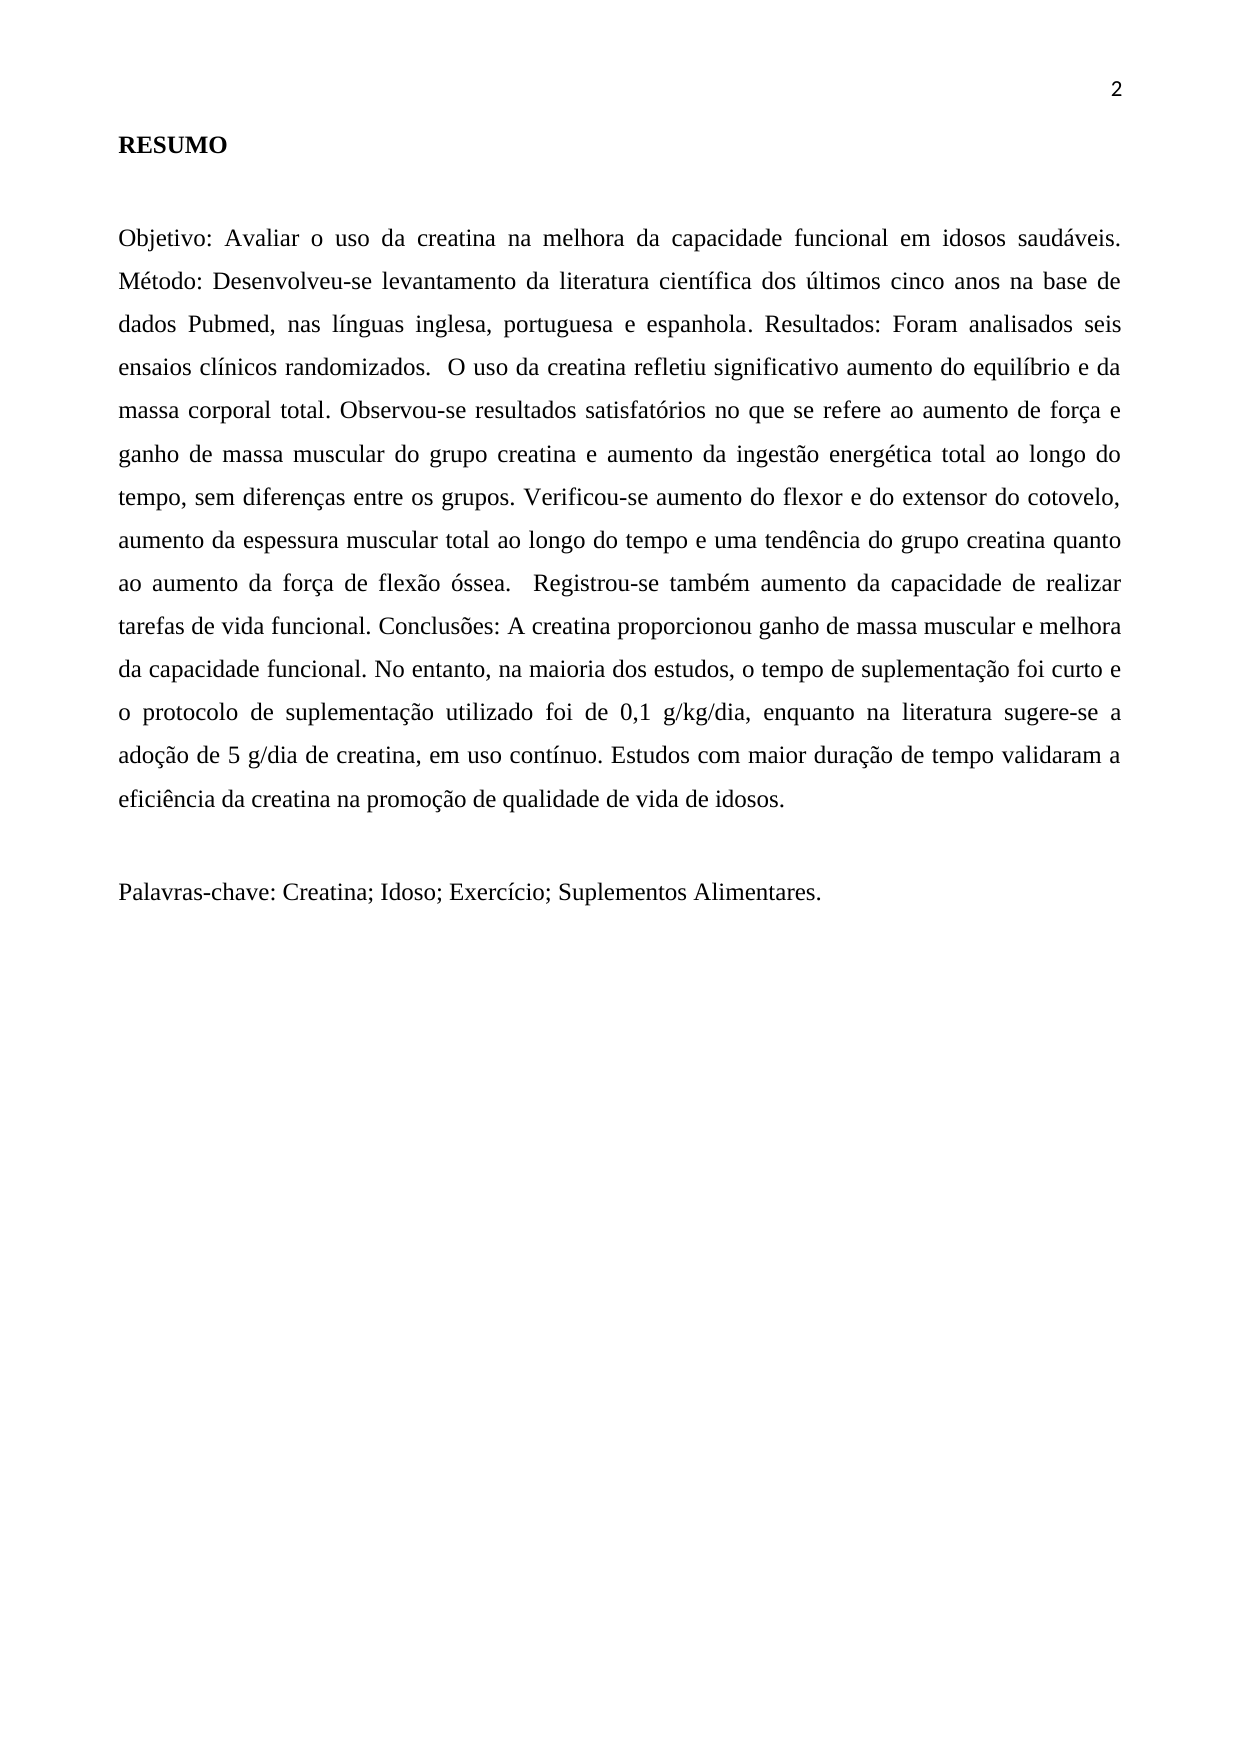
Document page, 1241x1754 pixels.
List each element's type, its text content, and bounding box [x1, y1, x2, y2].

text Palavras-chave: Creatina; Idoso; Exercício; Suplementos Alimentares. [118, 877, 1122, 906]
text RESUMO [118, 130, 1122, 159]
text Objetivo: Avaliar o uso da creatina na melhora da capacidade funcional em idosos saudáveis. Método: Desenvolveu-se levantamento da literatura científica dos últimos cinco anos na base de dados Pubmed, nas línguas inglesa, portuguesa e espanhola. Resultados: Foram analisados seis ensaios clínicos randomizados. O uso da creatina refletiu significativo aumento do equilíbrio e da massa corporal total. Observou-se resultados satisfatórios no que se refere ao aumento de força e ganho de massa muscular do grupo creatina e aumento da ingestão energética total ao longo do tempo, sem diferenças entre os grupos. Verificou-se aumento do flexor e do extensor do cotovelo, aumento da espessura muscular total ao longo do tempo e uma tendência do grupo creatina quanto ao aumento da força de flexão óssea. Registrou-se também aumento da capacidade de realizar tarefas de vida funcional. Conclusões: A creatina proporcionou ganho de massa muscular e melhora da capacidade funcional. No entanto, na maioria dos estudos, o tempo de suplementação foi curto e o protocolo de suplementação utilizado foi de 0,1 g/kg/dia, enquanto na literatura sugere-se a adoção de 5 g/dia de creatina, em uso contínuo. Estudos com maior duração de tempo validaram a eficiência da creatina na promoção de qualidade de vida de idosos. [118, 223, 1122, 812]
